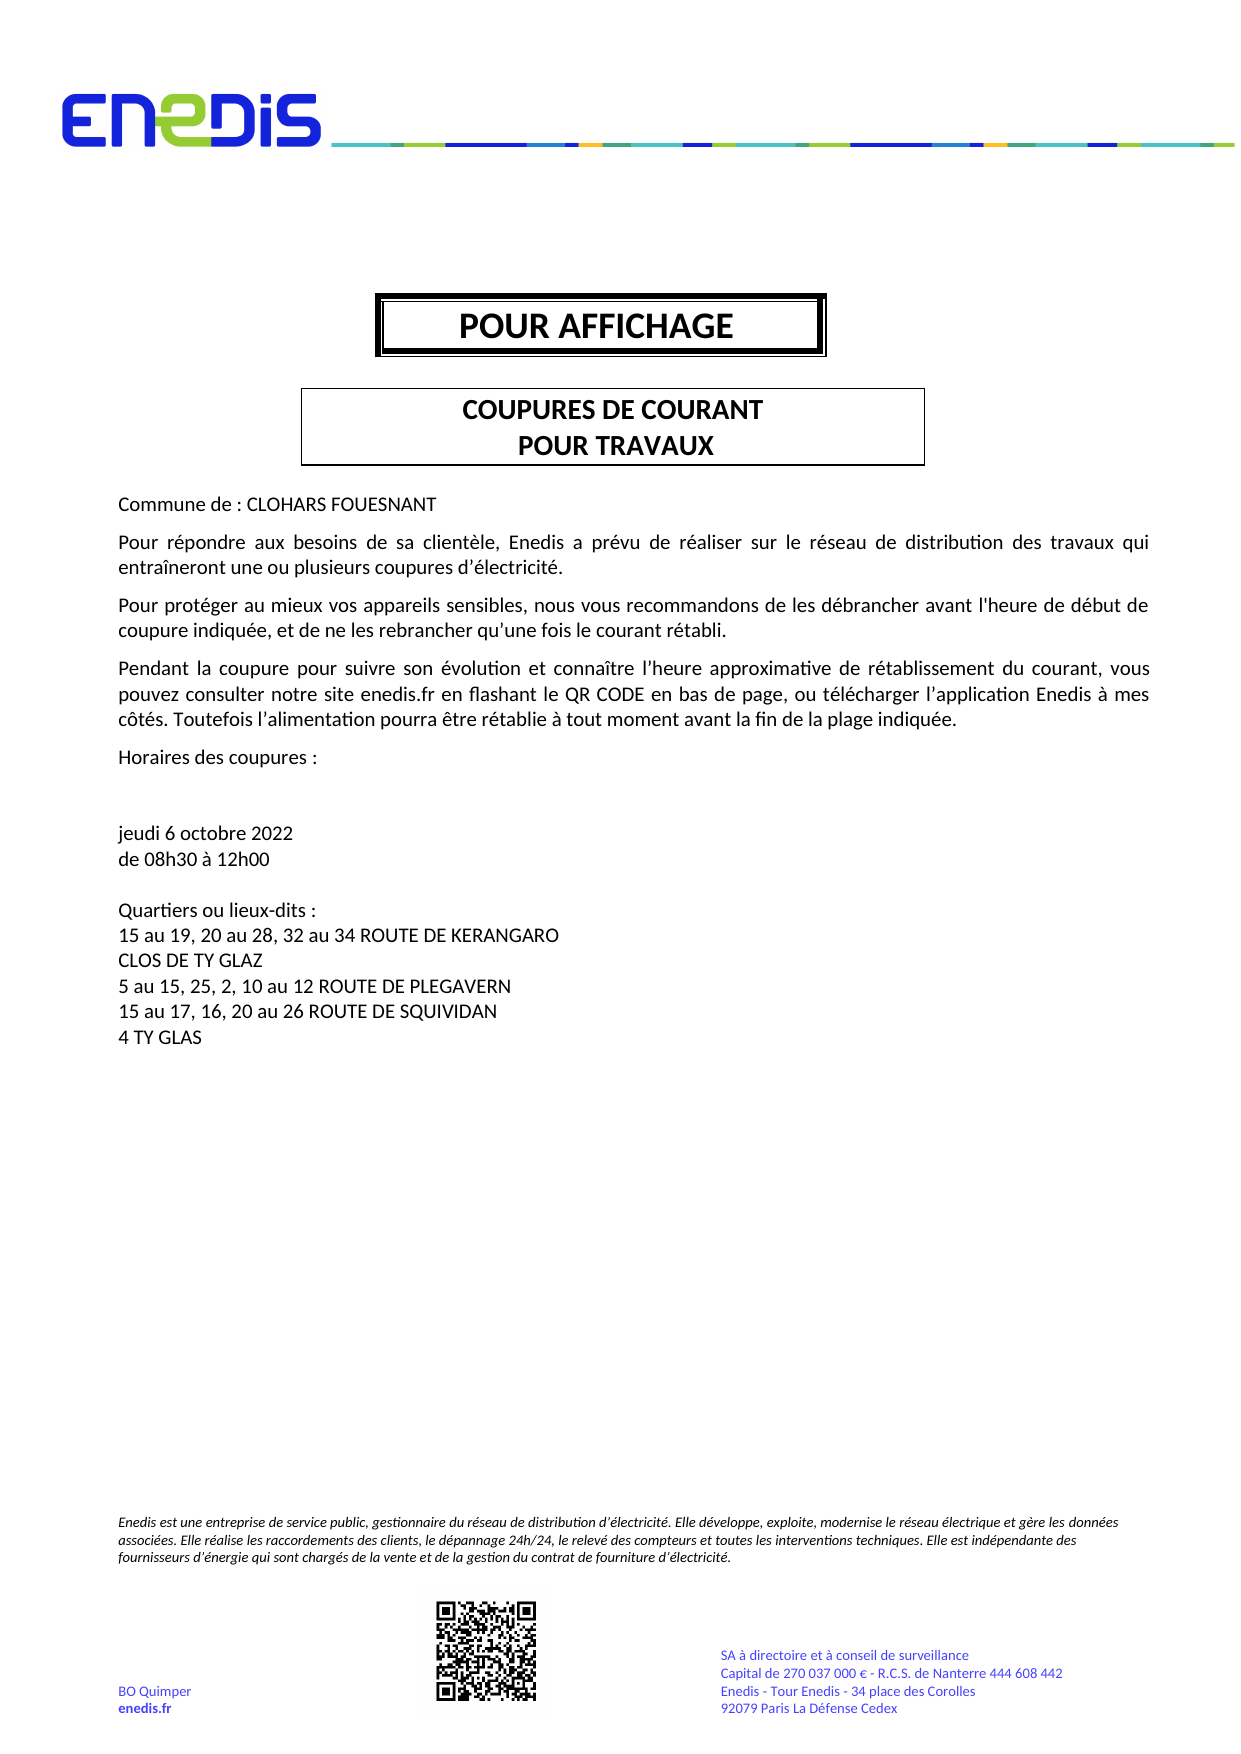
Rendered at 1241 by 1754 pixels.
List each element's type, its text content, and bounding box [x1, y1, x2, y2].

text Commune de : CLOHARS FOUESNANT [118, 491, 1152, 516]
text 15 au 19, 20 au 28, 32 au 34 ROUTE DE KERANGARO [118, 922, 1152, 948]
picture [331, 141, 1235, 148]
text 4 TY GLAS [118, 1024, 1152, 1049]
picture [419, 1584, 553, 1718]
text 5 au 15, 25, 2, 10 au 12 ROUTE DE PLEGAVERN [118, 973, 1152, 998]
picture [61, 92, 327, 149]
text 15 au 17, 16, 20 au 26 ROUTE DE SQUIVIDAN [118, 998, 1152, 1024]
text CLOS DE TY GLAZ [118, 948, 1152, 973]
text jeudi 6 octobre 2022 [118, 821, 1152, 846]
text de 08h30 à 12h00 [118, 846, 1152, 871]
text COUPURES DE COURANT [302, 389, 924, 424]
text Horaires des coupures : [118, 744, 1152, 770]
text POUR AFFICHAGE [384, 302, 817, 348]
text Quartiers ou lieux-dits : [118, 897, 1152, 922]
text Pendant la coupure pour suivre son évolution et connaître l’heure approximative de rétablissement du courant, vous pouvez consulter notre site enedis.fr en flashant le QR CODE en bas de page, ou télécharger l’application Enedis à mes côtés. Toutefois l’alimentation pourra être rétablie à tout moment avant la fin de la plage indiquée. [118, 656, 1152, 732]
text POUR TRAVAUX [302, 424, 924, 464]
text Pour protéger au mieux vos appareils sensibles, nous vous recommandons de les débrancher avant l'heure de début de coupure indiquée, et de ne les rebrancher qu’une fois le courant rétabli. [118, 592, 1152, 643]
text Pour répondre aux besoins de sa clientèle, Enedis a prévu de réaliser sur le réseau de distribution des travaux qui entraîneront une ou plusieurs coupures d’électricité. [118, 529, 1152, 580]
